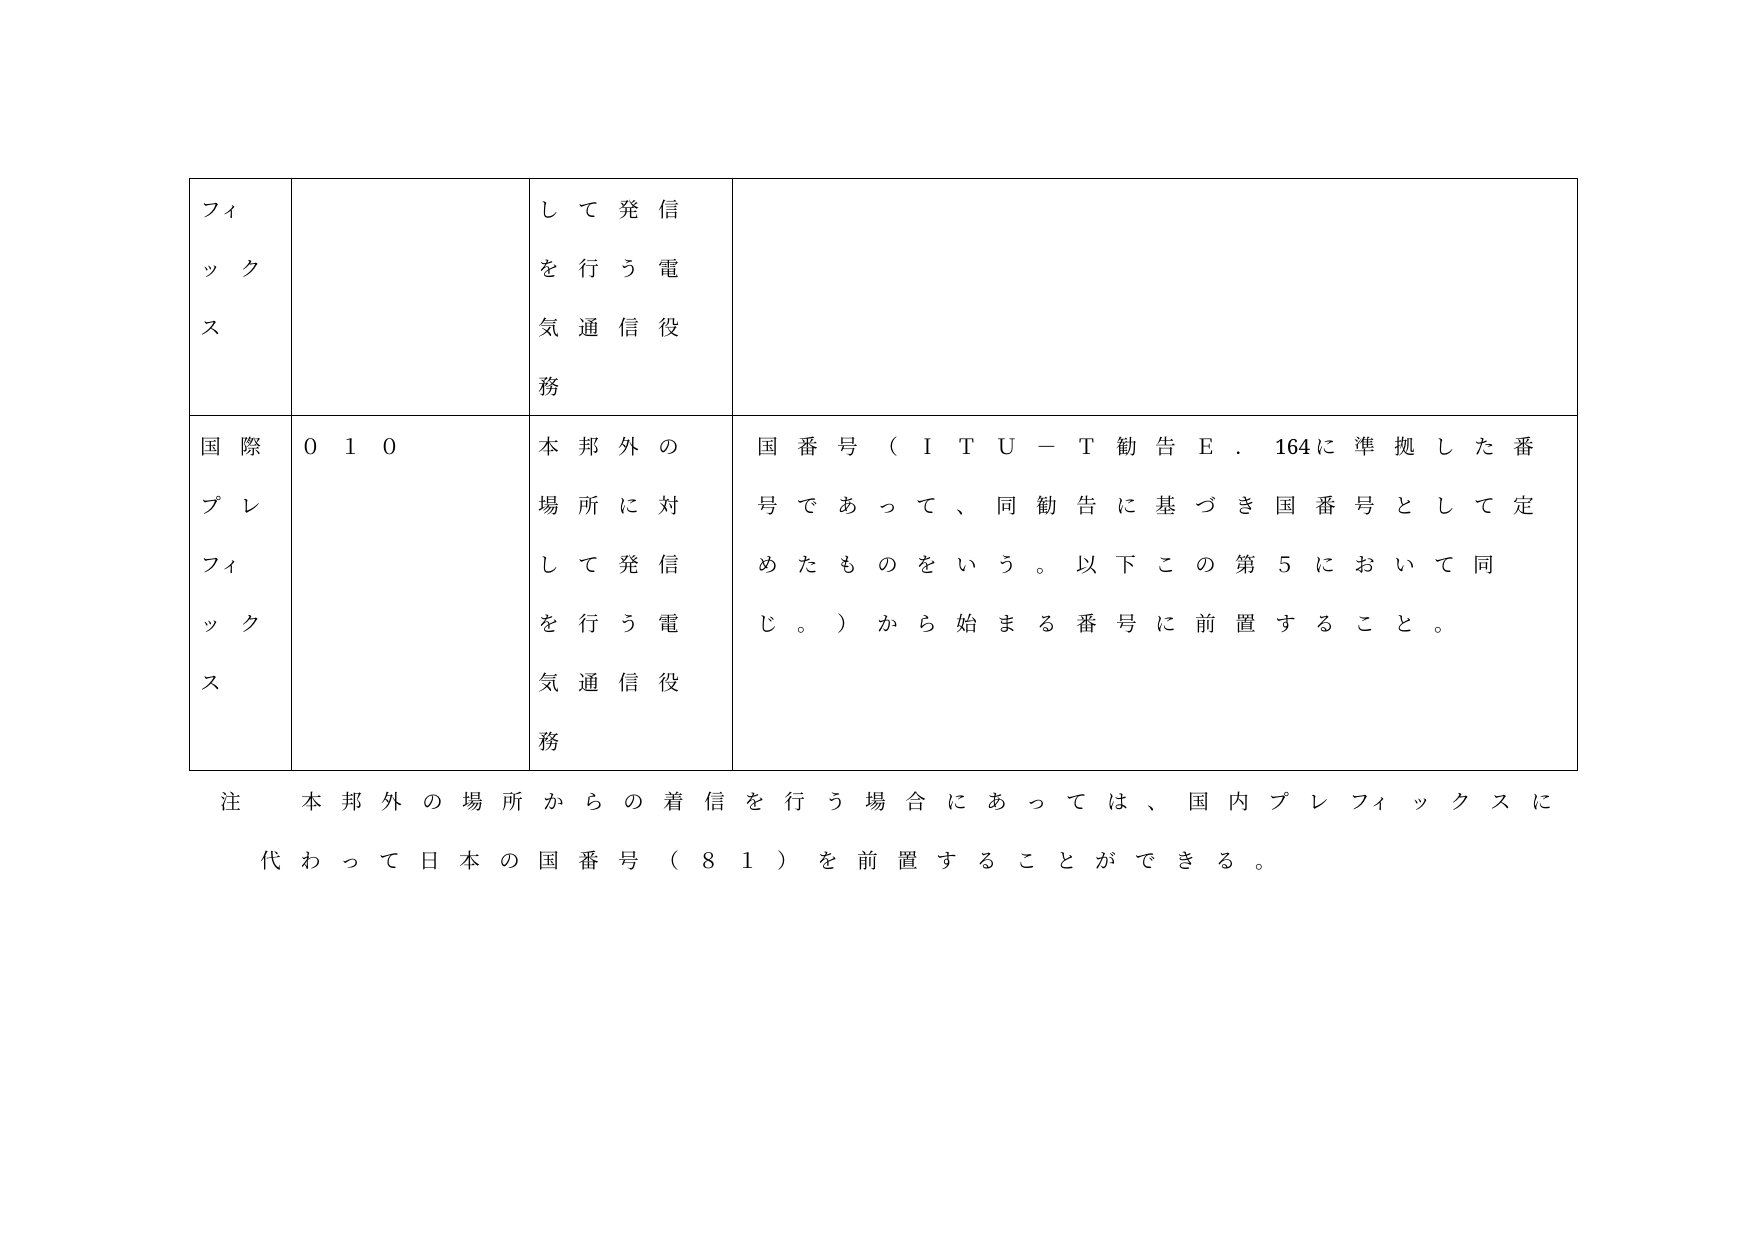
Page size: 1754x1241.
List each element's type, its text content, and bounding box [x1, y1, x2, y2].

table_cell ０１０ [292, 416, 529, 769]
text 注 本邦外の場所からの着信を行う場合にあっては、国内プレフィックスに代わって日本の国番号（８１）を前置することができる。 [201, 771, 1573, 888]
table_cell ０ [292, 179, 529, 415]
table_cell 本邦外の場所に対して発信を行う電気通信役務 [530, 416, 732, 769]
table_cell 国番号（ＩＴＵ－Ｔ勧告Ｅ．164に準拠した番号であって、同勧告に基づき国番号として定めたものをいう。以下この第５において同じ。）から始まる番号に前置すること。 [733, 416, 1577, 769]
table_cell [733, 179, 1577, 415]
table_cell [530, 179, 732, 415]
table_cell 国内プレフィックス [190, 179, 291, 415]
table_cell 国際プレフィックス [190, 416, 291, 769]
